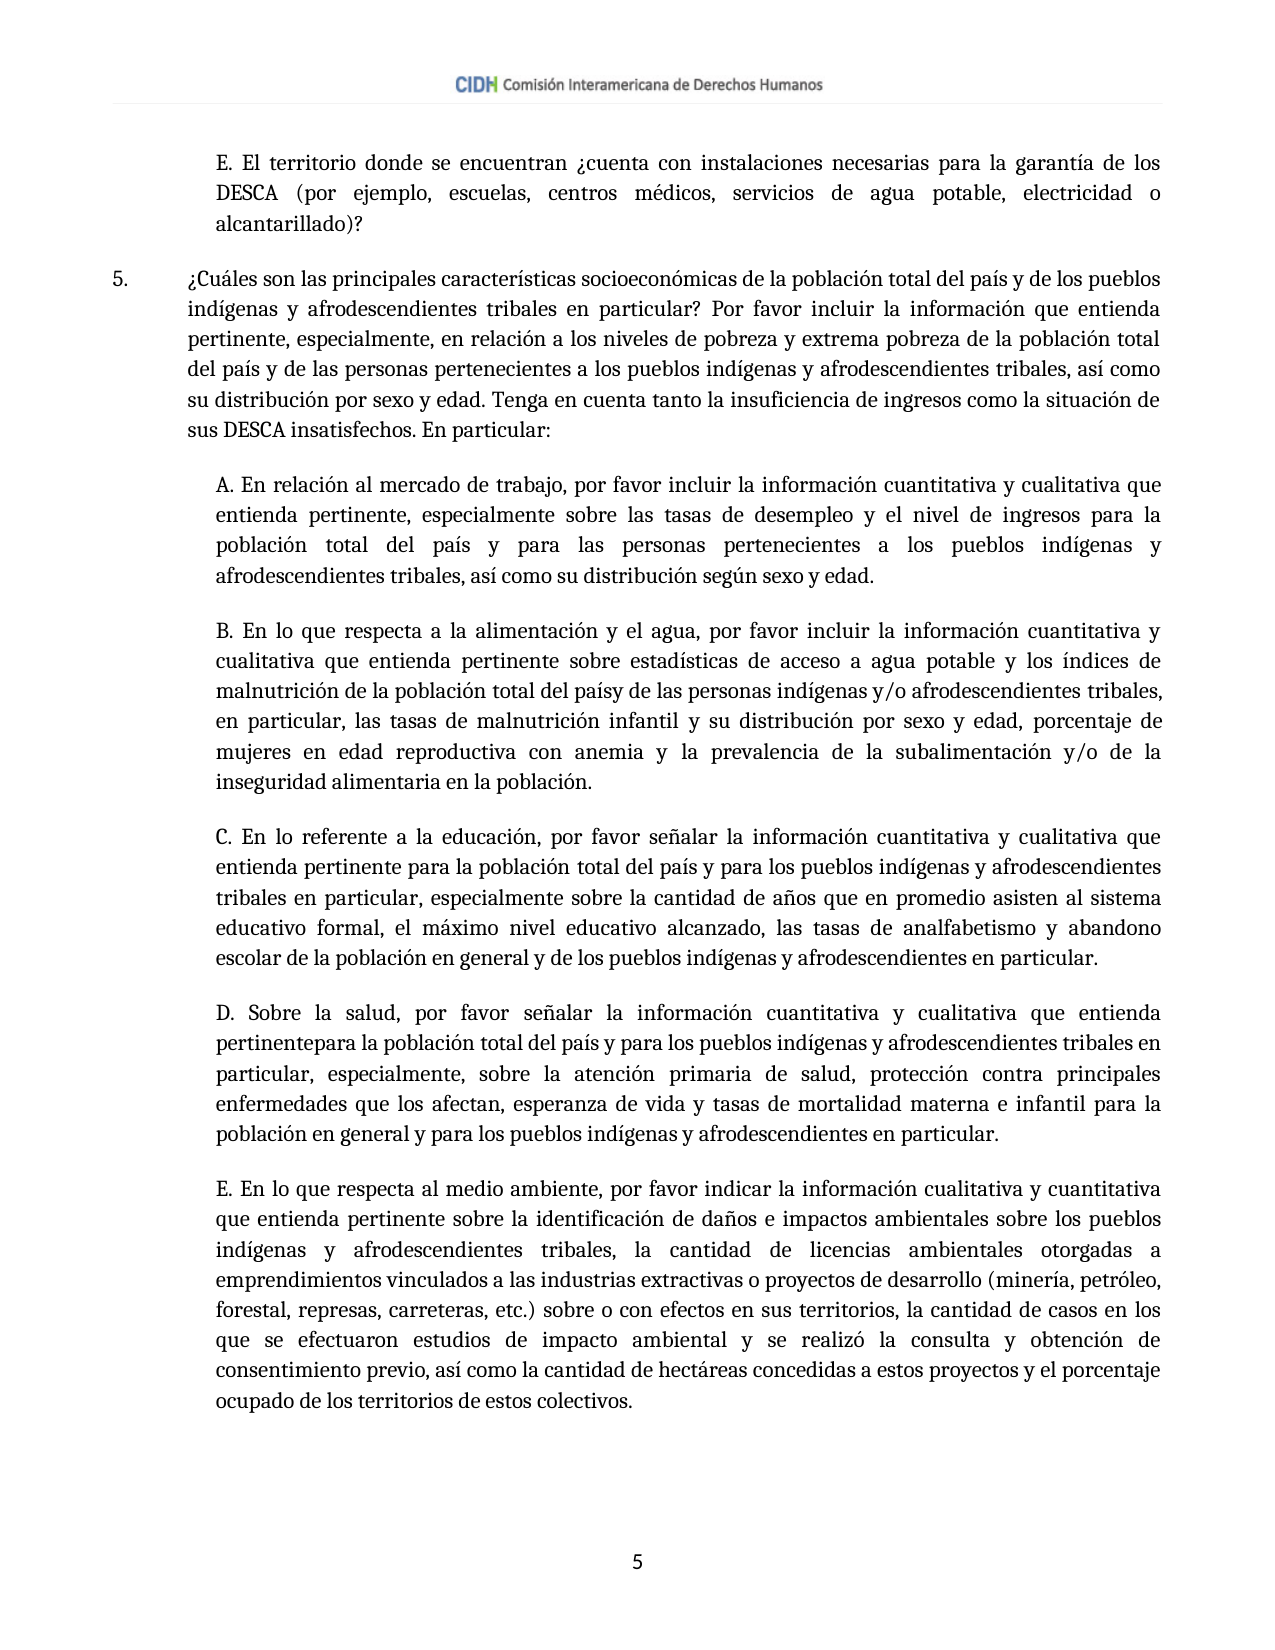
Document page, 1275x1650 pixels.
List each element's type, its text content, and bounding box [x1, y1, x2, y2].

text 5. ¿Cuáles son las principales características socioeconómicas de la población total del país y de los pueblos indígenas y afrodescendientes tribales en particular? Por favor incluir la información que entienda pertinente, especialmente, en relación a los niveles de pobreza y extrema pobreza de la población total del país y de las personas pertenecientes a los pueblos indígenas y afrodescendientes tribales, así como su distribución por sexo y edad. Tenga en cuenta tanto la insuficiencia de ingresos como la situación de sus DESCA insatisfechos. En particular: [112, 266, 1162, 443]
text C. En lo referente a la educación, por favor señalar la información cuantitativa y cualitativa que entienda pertinente para la población total del país y para los pueblos indígenas y afrodescendientes tribales en particular, especialmente sobre la cantidad de años que en promedio asisten al sistema educativo formal, el máximo nivel educativo alcanzado, las tasas de analfabetismo y abandono escolar de la población en general y de los pueblos indígenas y afrodescendientes en particular. [216, 824, 1162, 971]
picture [449, 75, 826, 95]
text B. En lo que respecta a la alimentación y el agua, por favor incluir la información cuantitativa y cualitativa que entienda pertinente sobre estadísticas de acceso a agua potable y los índices de malnutrición de la población total del paísy de las personas indígenas y/o afrodescendientes tribales, en particular, las tasas de malnutrición infantil y su distribución por sexo y edad, porcentaje de mujeres en edad reproductiva con anemia y la prevalencia de la subalimentación y/o de la inseguridad alimentaria en la población. [216, 618, 1162, 795]
text E. En lo que respecta al medio ambiente, por favor indicar la información cualitativa y cuantitativa que entienda pertinente sobre la identificación de daños e impactos ambientales sobre los pueblos indígenas y afrodescendientes tribales, la cantidad de licencias ambientales otorgadas a emprendimientos vinculados a las industrias extractivas o proyectos de desarrollo (minería, petróleo, forestal, represas, carreteras, etc.) sobre o con efectos en sus territorios, la cantidad de casos en los que se efectuaron estudios de impacto ambiental y se realizó la consulta y obtención de consentimiento previo, así como la cantidad de hectáreas concedidas a estos proyectos y el porcentaje ocupado de los territorios de estos colectivos. [216, 1176, 1162, 1414]
text A. En relación al mercado de trabajo, por favor incluir la información cuantitativa y cualitativa que entienda pertinente, especialmente sobre las tasas de desempleo y el nivel de ingresos para la población total del país y para las personas pertenecientes a los pueblos indígenas y afrodescendientes tribales, así como su distribución según sexo y edad. [216, 472, 1162, 589]
text D. Sobre la salud, por favor señalar la información cuantitativa y cualitativa que entienda pertinentepara la población total del país y para los pueblos indígenas y afrodescendientes tribales en particular, especialmente, sobre la atención primaria de salud, protección contra principales enfermedades que los afectan, esperanza de vida y tasas de mortalidad materna e infantil para la población en general y para los pueblos indígenas y afrodescendientes en particular. [216, 1000, 1162, 1147]
text E. El territorio donde se encuentran ¿cuenta con instalaciones necesarias para la garantía de los DESCA (por ejemplo, escuelas, centros médicos, servicios de agua potable, electricidad o alcantarillado)? [216, 150, 1162, 237]
